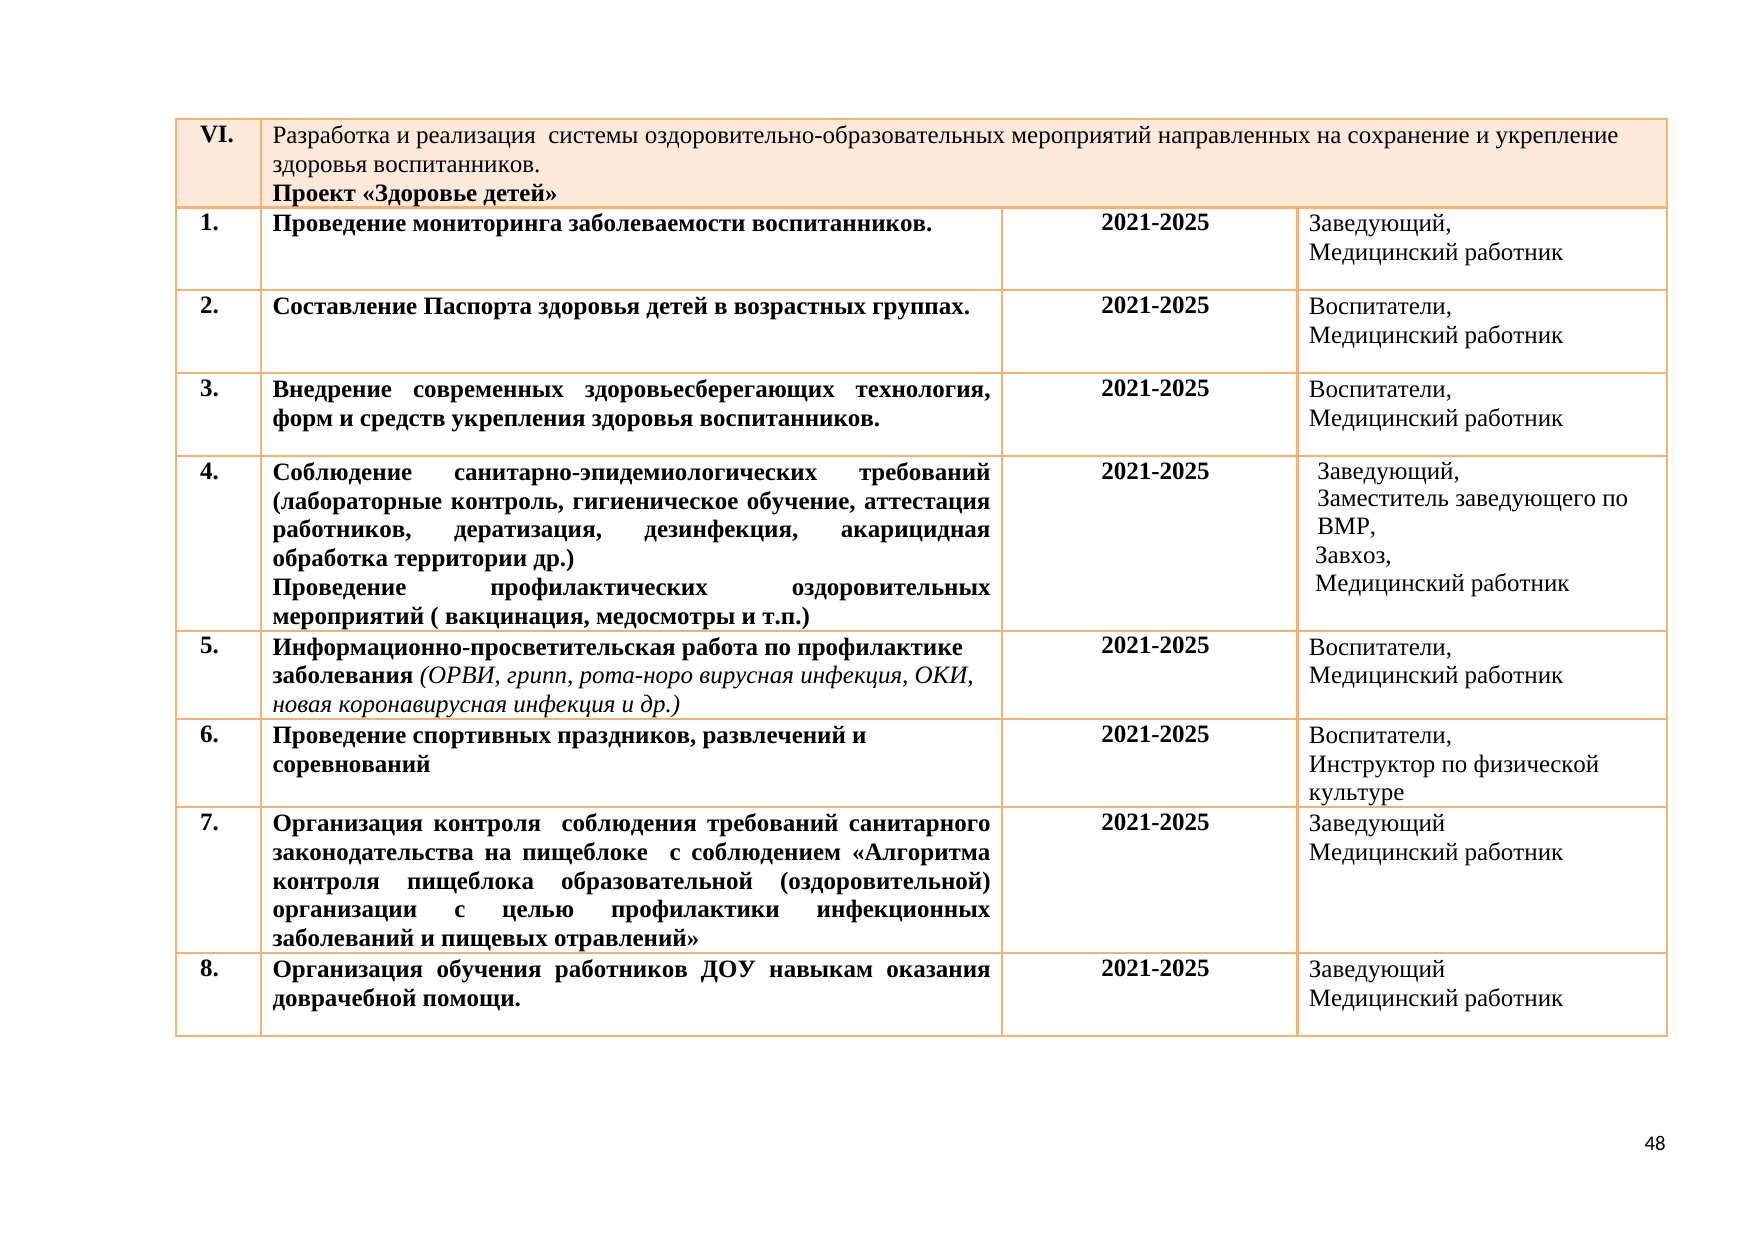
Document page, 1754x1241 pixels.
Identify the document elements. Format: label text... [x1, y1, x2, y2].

table_cell 7. [177, 808, 260, 952]
table_cell Проведение спортивных праздников, развлечений и соревнований [262, 720, 1001, 806]
table_cell Воспитатели, Медицинский работник [1299, 374, 1666, 455]
table_cell Воспитатели, Медицинский работник [1299, 291, 1666, 372]
table_cell 2021-2025 [1003, 632, 1296, 718]
table_cell 8. [177, 954, 260, 1035]
table_cell 2. [177, 291, 260, 372]
table_cell 2021-2025 [1003, 954, 1296, 1035]
table_cell Воспитатели, Медицинский работник [1299, 632, 1666, 718]
table_cell Внедрение современных здоровьесберегающих технология, форм и средств укрепления здоровья воспитанников. [262, 374, 1001, 455]
table_cell 2021-2025 [1003, 720, 1296, 806]
table_cell Организация контроля соблюдения требований санитарного законодательства на пищеблоке с соблюдением «Алгоритма контроля пищеблока образовательной (оздоровительной) организации с целью профилактики инфекционных заболеваний и пищевых отравлений» [262, 808, 1001, 952]
table_cell Заведующий Медицинский работник [1299, 808, 1666, 952]
table_cell 2021-2025 [1003, 808, 1296, 952]
table_cell 1. [177, 209, 260, 289]
table_cell Составление Паспорта здоровья детей в возрастных группах. [262, 291, 1001, 372]
table_cell 5. [177, 632, 260, 718]
table_cell Заведующий Медицинский работник [1299, 954, 1666, 1035]
table_cell 2021-2025 [1003, 457, 1296, 629]
table_cell 2021-2025 [1003, 374, 1296, 455]
table_cell 4. [177, 457, 260, 629]
table_cell Разработка и реализация системы оздоровительно-образовательных мероприятий направленных на сохранение и укрепление здоровья воспитанников. Проект «Здоровье детей» [262, 120, 1666, 206]
table_cell Информационно-просветительская работа по профилактике заболевания (ОРВИ, грипп, рота-норо вирусная инфекция, ОКИ, новая коронавирусная инфекция и др.) [262, 632, 1001, 718]
table_cell Воспитатели, Инструктор по физической культуре [1299, 720, 1666, 806]
table_cell 6. [177, 720, 260, 806]
table_cell 3. [177, 374, 260, 455]
table_cell Соблюдение санитарно-эпидемиологических требований (лабораторные контроль, гигиеническое обучение, аттестация работников, дератизация, дезинфекция, акарицидная обработка территории др.) Проведение профилактических оздоровительных мероприятий ( вакцинация, медосмотры и т.п.) [262, 457, 1001, 629]
table_cell 2021-2025 [1003, 291, 1296, 372]
table_cell VI. [177, 120, 260, 206]
table_cell Заведующий, Заместитель заведующего по ВМР, Завхоз, Медицинский работник [1299, 457, 1666, 629]
table_cell Организация обучения работников ДОУ навыкам оказания доврачебной помощи. [262, 954, 1001, 1035]
table_cell Проведение мониторинга заболеваемости воспитанников. [262, 209, 1001, 289]
table_cell 2021-2025 [1003, 209, 1296, 289]
table_cell Заведующий, Медицинский работник [1299, 209, 1666, 289]
